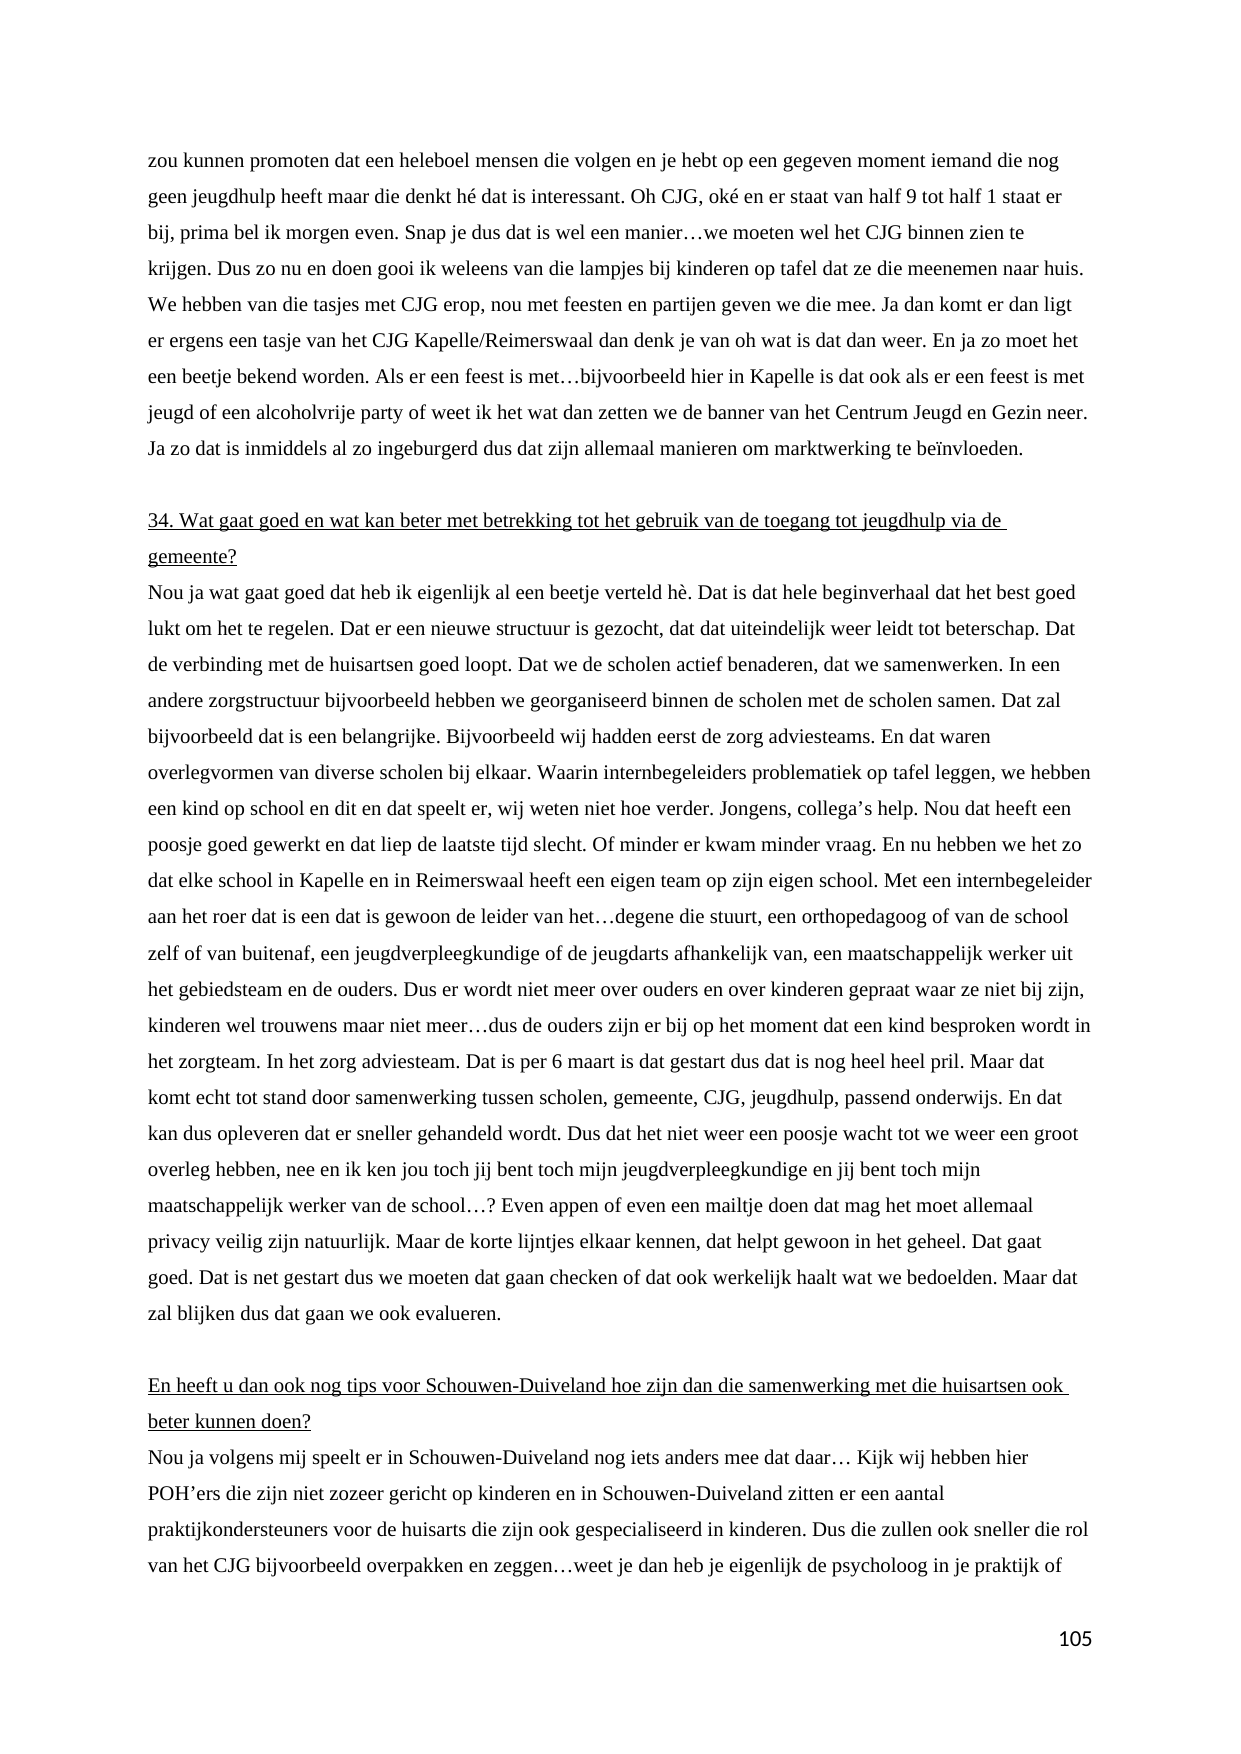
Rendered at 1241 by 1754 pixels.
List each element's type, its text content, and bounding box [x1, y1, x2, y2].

text En heeft u dan ook nog tips voor Schouwen-Duiveland hoe zijn dan die samenwerking met die huisartsen ook beter kunnen doen? [148, 1373, 1093, 1433]
text Nou ja wat gaat goed dat heb ik eigenlijk al een beetje verteld hè. Dat is dat hele beginverhaal dat het best goed lukt om het te regelen. Dat er een nieuwe structuur is gezocht, dat dat uiteindelijk weer leidt tot beterschap. Dat de verbinding met de huisartsen goed loopt. Dat we de scholen actief benaderen, dat we samenwerken. In een andere zorgstructuur bijvoorbeeld hebben we georganiseerd binnen de scholen met de scholen samen. Dat zal bijvoorbeeld dat is een belangrijke. Bijvoorbeeld wij hadden eerst de zorg adviesteams. En dat waren overlegvormen van diverse scholen bij elkaar. Waarin internbegeleiders problematiek op tafel leggen, we hebben een kind op school en dit en dat speelt er, wij weten niet hoe verder. Jongens, collega’s help. Nou dat heeft een poosje goed gewerkt en dat liep de laatste tijd slecht. Of minder er kwam minder vraag. En nu hebben we het zo dat elke school in Kapelle en in Reimerswaal heeft een eigen team op zijn eigen school. Met een internbegeleider aan het roer dat is een dat is gewoon de leider van het…degene die stuurt, een orthopedagoog of van de school zelf of van buitenaf, een jeugdverpleegkundige of de jeugdarts afhankelijk van, een maatschappelijk werker uit het gebiedsteam en de ouders. Dus er wordt niet meer over ouders en over kinderen gepraat waar ze niet bij zijn, kinderen wel trouwens maar niet meer…dus de ouders zijn er bij op het moment dat een kind besproken wordt in het zorgteam. In het zorg adviesteam. Dat is per 6 maart is dat gestart dus dat is nog heel heel pril. Maar dat komt echt tot stand door samenwerking tussen scholen, gemeente, CJG, jeugdhulp, passend onderwijs. En dat kan dus opleveren dat er sneller gehandeld wordt. Dus dat het niet weer een poosje wacht tot we weer een groot overleg hebben, nee en ik ken jou toch jij bent toch mijn jeugdverpleegkundige en jij bent toch mijn maatschappelijk werker van de school…? Even appen of even een mailtje doen dat mag het moet allemaal privacy veilig zijn natuurlijk. Maar de korte lijntjes elkaar kennen, dat helpt gewoon in het geheel. Dat gaat goed. Dat is net gestart dus we moeten dat gaan checken of dat ook werkelijk haalt wat we bedoelden. Maar dat zal blijken dus dat gaan we ook evalueren. [148, 580, 1093, 1325]
text 34. Wat gaat goed en wat kan beter met betrekking tot het gebruik van de toegang tot jeugdhulp via de gemeente? [148, 508, 1093, 568]
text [148, 1445, 1093, 1577]
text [148, 148, 1093, 460]
